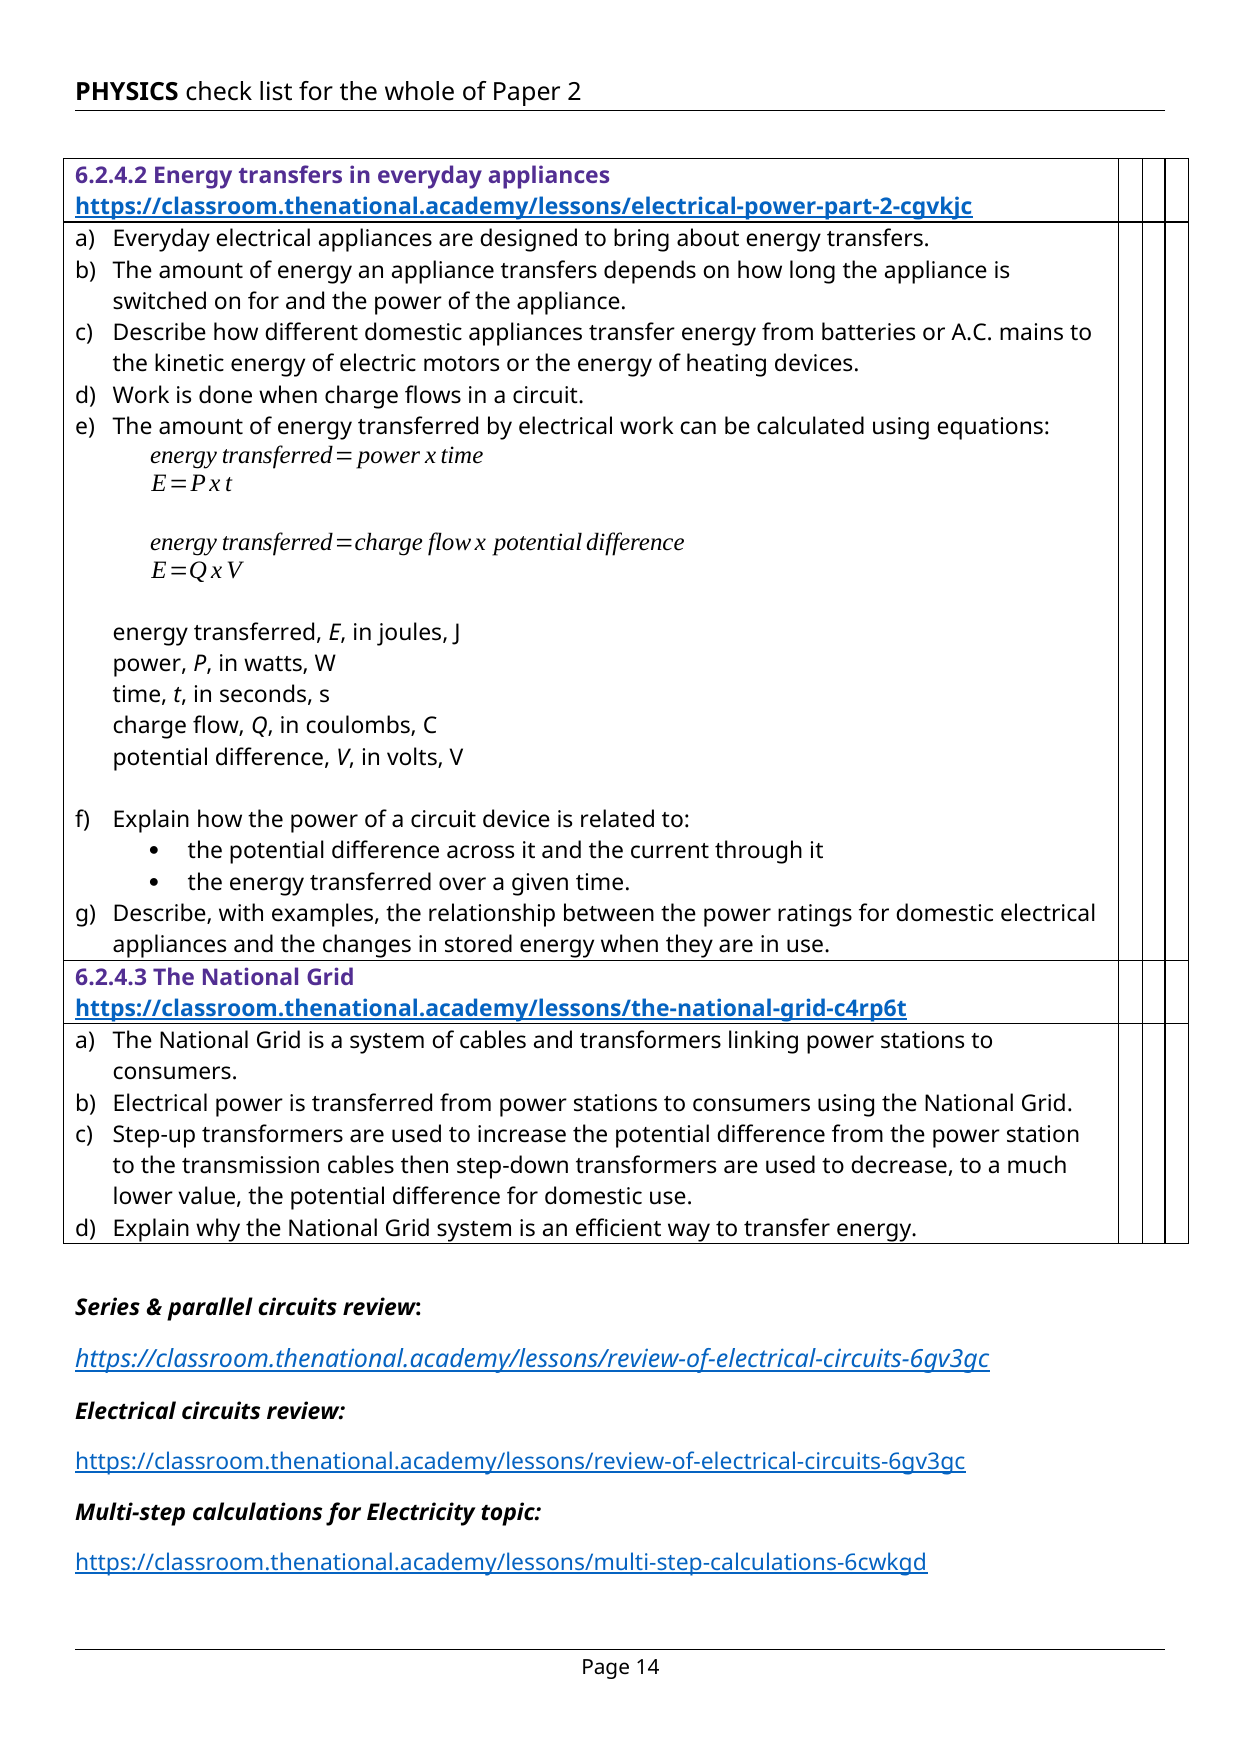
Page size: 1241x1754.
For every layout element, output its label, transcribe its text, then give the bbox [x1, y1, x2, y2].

table_cell [1119, 961, 1142, 1023]
table_cell The National Grid is a system of cables and transformers linking power stations to consumers. Electrical power is transferred from power stations to consumers using the National Grid. Step-up transformers are used to increase the potential difference from the power station to the transmission cables then step-down transformers are used to decrease, to a much lower value, the potential difference for domestic use. Explain why the National Grid system is an efficient way to transfer energy. [64, 1024, 1118, 1243]
text https://classroom.thenational.academy/lessons/multi-step-calculations-6cwkgd [75, 1546, 1165, 1577]
table_cell 6.2.4.3 The National Grid https://classroom.thenational.academy/lessons/the-national-grid-c4rp6t [64, 961, 1118, 1023]
text https://classroom.thenational.academy/lessons/review-of-electrical-circuits-6gv3gc [75, 1445, 1165, 1476]
table_cell [1119, 1024, 1142, 1243]
table_cell [1143, 223, 1164, 959]
text https://classroom.thenational.academy/lessons/review-of-electrical-circuits-6gv3gc [75, 1341, 1165, 1375]
table_cell [1143, 961, 1164, 1023]
table_cell Everyday electrical appliances are designed to bring about energy transfers. The amount of energy an appliance transfers depends on how long the appliance is switched on for and the power of the appliance. Describe how different domestic appliances transfer energy from batteries or A.C. mains to the kinetic energy of electric motors or the energy of heating devices. Work is done when charge flows in a circuit. The amount of energy transferred by electrical work can be calculated using equations: energy transferred, E, in joules, J power, P, in watts, W time, t, in seconds, s charge flow, Q, in coulombs, C potential difference, V, in volts, V Explain how the power of a circuit device is related to: the potential difference across it and the current through it the energy transferred over a given time. Describe, with examples, the relationship between the power ratings for domestic electrical appliances and the changes in stored energy when they are in use. [64, 223, 1118, 959]
table_header [1119, 159, 1142, 221]
table_cell [1166, 961, 1188, 1023]
table_cell [1143, 1024, 1164, 1243]
table_cell [1119, 223, 1142, 959]
table_header [1166, 159, 1188, 221]
table_header 6.2.4.2 Energy transfers in everyday appliances https://classroom.thenational.academy/lessons/electrical-power-part-2-cgvkjc [64, 159, 1118, 221]
table_header [1143, 159, 1164, 221]
text Electrical circuits review: [75, 1394, 1165, 1426]
text Multi-step calculations for Electricity topic: [75, 1495, 1165, 1527]
text Series & parallel circuits review: [75, 1291, 1165, 1322]
table_cell [1166, 223, 1188, 959]
table_cell [1166, 1024, 1188, 1243]
